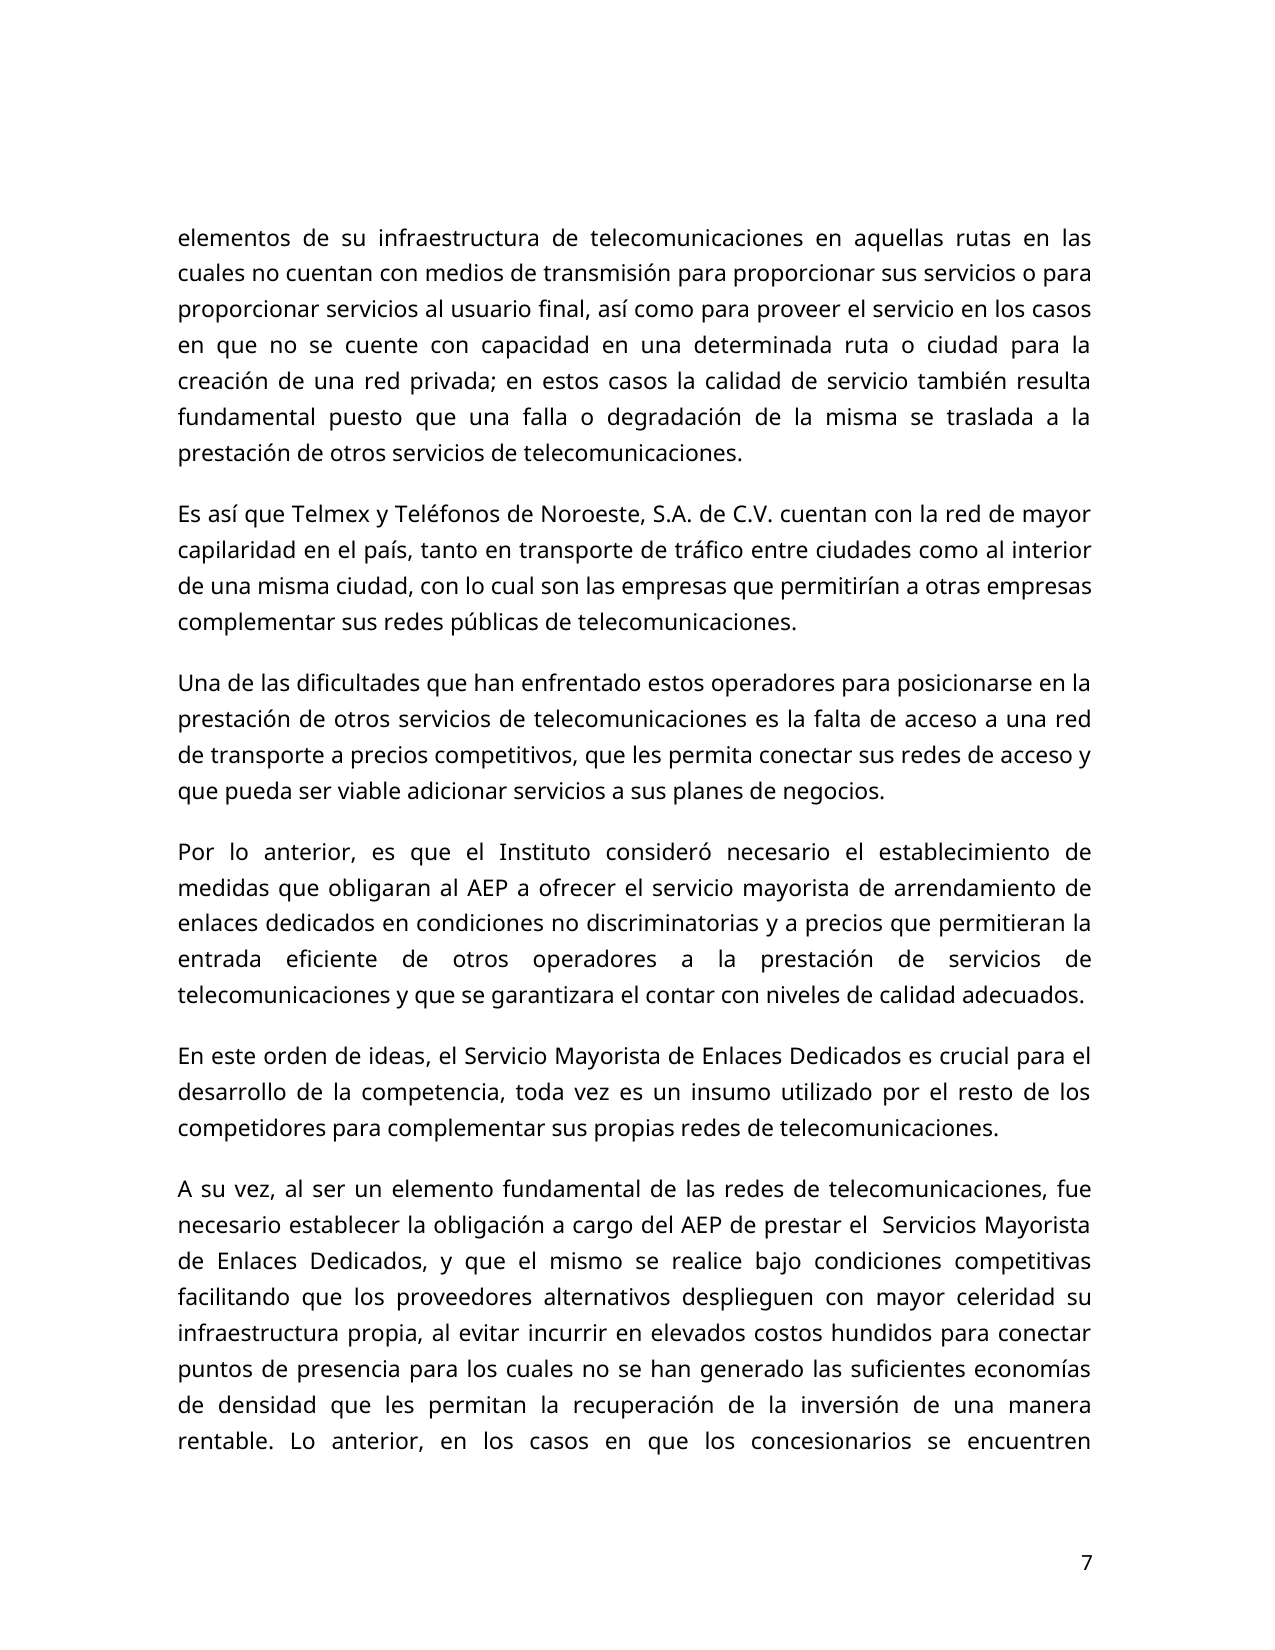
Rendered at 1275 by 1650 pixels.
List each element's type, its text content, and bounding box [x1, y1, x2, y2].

text En este orden de ideas, el Servicio Mayorista de Enlaces Dedicados es crucial para el desarrollo de la competencia, toda vez es un insumo utilizado por el resto de los competidores para complementar sus propias redes de telecomunicaciones. [177, 1040, 1092, 1143]
text Una de las dificultades que han enfrentado estos operadores para posicionarse en la prestación de otros servicios de telecomunicaciones es la falta de acceso a una red de transporte a precios competitivos, que les permita conectar sus redes de acceso y que pueda ser viable adicionar servicios a sus planes de negocios. [177, 667, 1092, 806]
text Es así que Telmex y Teléfonos de Noroeste, S.A. de C.V. cuentan con la red de mayor capilaridad en el país, tanto en transporte de tráfico entre ciudades como al interior de una misma ciudad, con lo cual son las empresas que permitirían a otras empresas complementar sus redes públicas de telecomunicaciones. [177, 498, 1092, 637]
text Por lo anterior, es que el Instituto consideró necesario el establecimiento de medidas que obligaran al AEP a ofrecer el servicio mayorista de arrendamiento de enlaces dedicados en condiciones no discriminatorias y a precios que permitieran la entrada eficiente de otros operadores a la prestación de servicios de telecomunicaciones y que se garantizara el contar con niveles de calidad adecuados. [177, 836, 1092, 1011]
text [177, 221, 1092, 468]
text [177, 1173, 1092, 1456]
